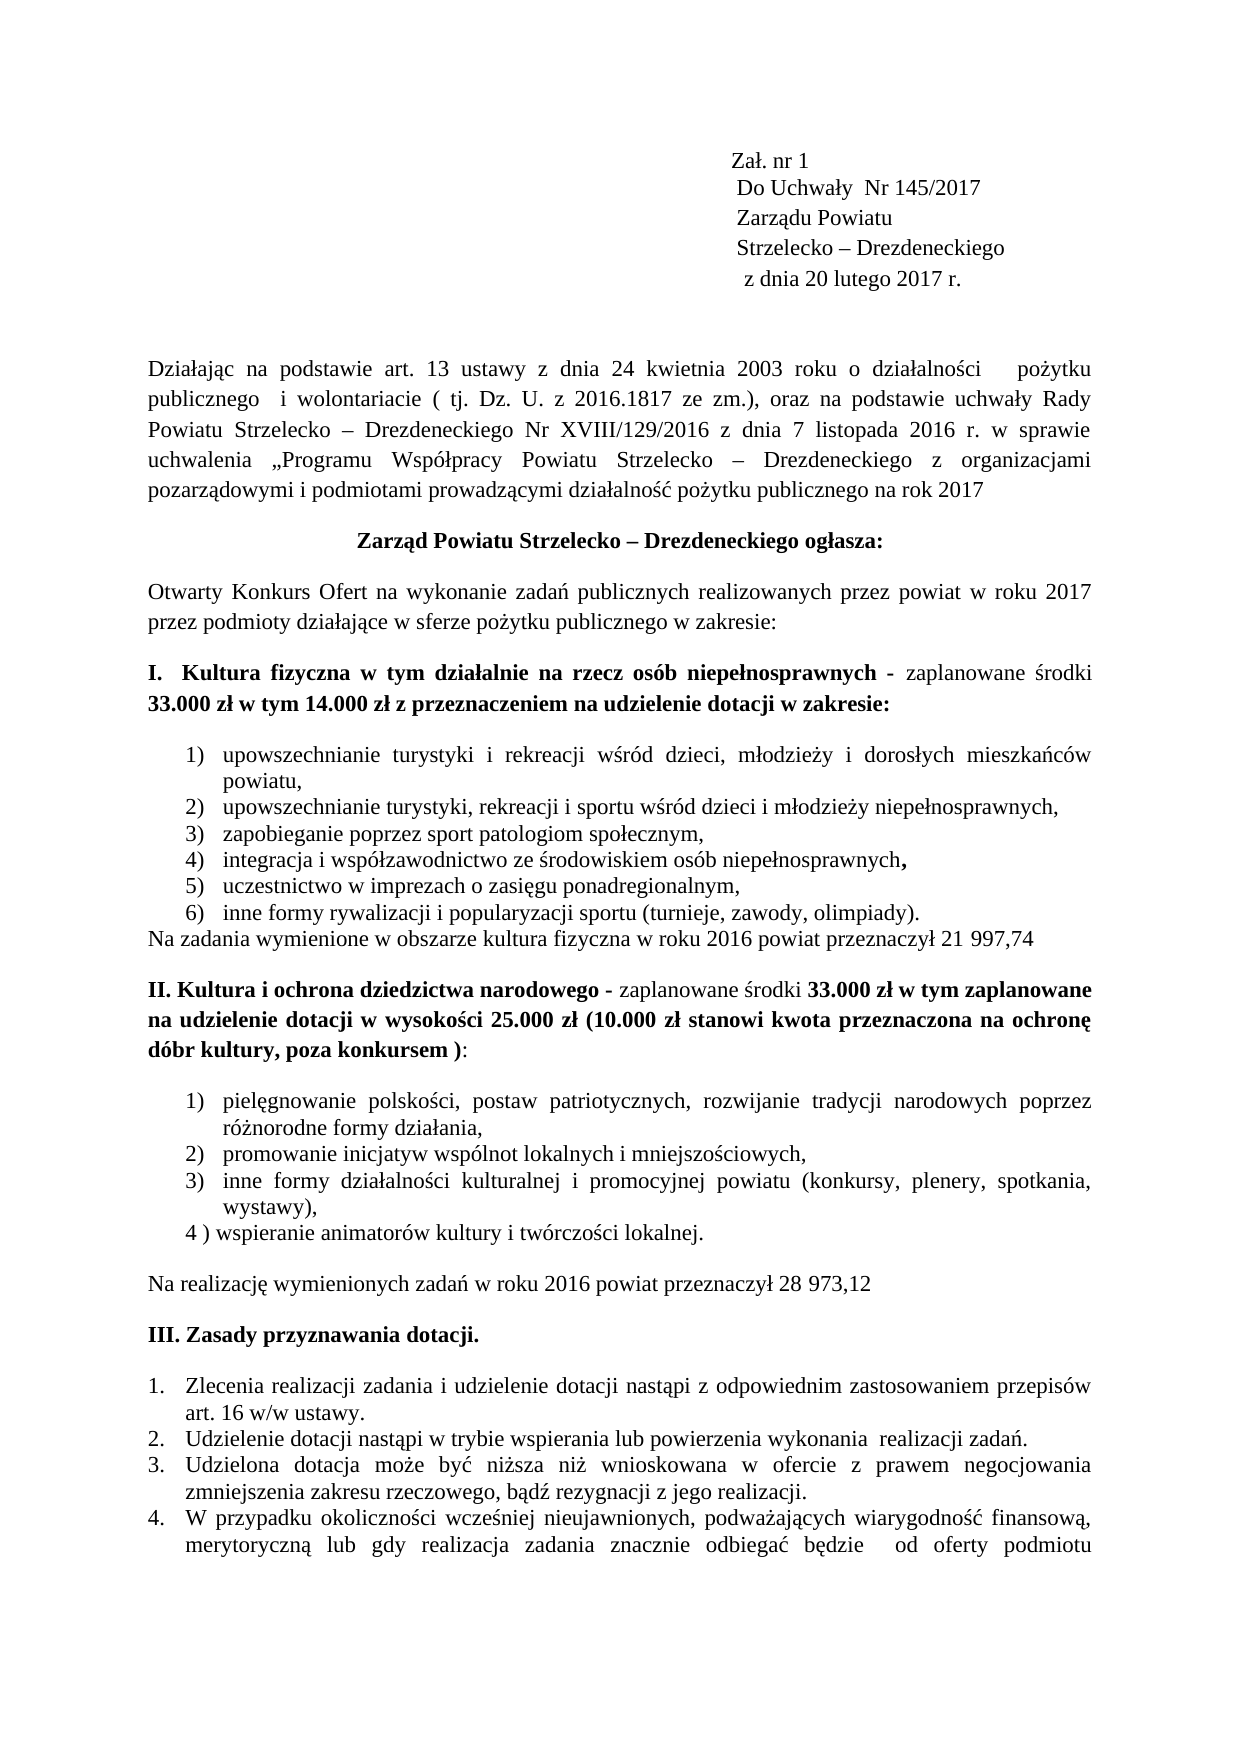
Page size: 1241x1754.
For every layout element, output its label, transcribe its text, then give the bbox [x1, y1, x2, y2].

text 4 ) wspieranie animatorów kultury i twórczości lokalnej. [185, 1219, 1093, 1246]
text Na realizację wymienionych zadań w roku 2016 powiat przeznaczył 28 973,12 [148, 1270, 1093, 1297]
list integracja i współzawodnictwo ze środowiskiem osób niepełnosprawnych, [185, 846, 1093, 872]
text Strzelecko – Drezdeneckiego [148, 234, 1093, 261]
list Udzielenie dotacji nastąpi w trybie wspierania lub powierzenia wykonania realizacji zadań. [148, 1425, 1093, 1452]
text Zał. nr 1 [148, 148, 1093, 174]
text Otwarty Konkurs Ofert na wykonanie zadań publicznych realizowanych przez powiat w roku 2017 przez podmioty działające w sferze pożytku publicznego w zakresie: [148, 578, 1093, 635]
text Zarządu Powiatu [148, 204, 1093, 231]
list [148, 1504, 1093, 1557]
list upowszechnianie turystyki i rekreacji wśród dzieci, młodzieży i dorosłych mieszkańców powiatu, [185, 741, 1093, 793]
text z dnia 20 lutego 2017 r. [516, 264, 1093, 291]
list inne formy rywalizacji i popularyzacji sportu (turnieje, zawody, olimpiady). [185, 899, 1093, 925]
list Zlecenia realizacji zadania i udzielenie dotacji nastąpi z odpowiednim zastosowaniem przepisów art. 16 w/w ustawy. [148, 1372, 1093, 1425]
text Działając na podstawie art. 13 ustawy z dnia 24 kwietnia 2003 roku o działalności pożytku publicznego i wolontariacie ( tj. Dz. U. z 2016.1817 ze zm.), oraz na podstawie uchwały Rady Powiatu Strzelecko – Drezdeneckiego Nr XVIII/129/2016 z dnia 7 listopada 2016 r. w sprawie uchwalenia „Programu Współpracy Powiatu Strzelecko – Drezdeneckiego z organizacjami pozarządowymi i podmiotami prowadzącymi działalność pożytku publicznego na rok 2017 [148, 355, 1093, 502]
text Na zadania wymienione w obszarze kultura fizyczna w roku 2016 powiat przeznaczył 21 997,74 [148, 925, 1093, 951]
list upowszechnianie turystyki, rekreacji i sportu wśród dzieci i młodzieży niepełnosprawnych, [185, 793, 1093, 820]
text II. Kultura i ochrona dziedzictwa narodowego - zaplanowane środki 33.000 zł w tym zaplanowane na udzielenie dotacji w wysokości 25.000 zł (10.000 zł stanowi kwota przeznaczona na ochronę dóbr kultury, poza konkursem ): [148, 976, 1093, 1063]
list zapobieganie poprzez sport patologiom społecznym, [185, 820, 1093, 846]
text Do Uchwały Nr 145/2017 [148, 174, 1093, 200]
list pielęgnowanie polskości, postaw patriotycznych, rozwijanie tradycji narodowych poprzez różnorodne formy działania, [185, 1088, 1093, 1140]
list inne formy działalności kulturalnej i promocyjnej powiatu (konkursy, plenery, spotkania, wystawy), [185, 1167, 1093, 1219]
list promowanie inicjatyw wspólnot lokalnych i mniejszościowych, [185, 1140, 1093, 1167]
text I. Kultura fizyczna w tym działalnie na rzecz osób niepełnosprawnych - zaplanowane środki 33.000 zł w tym 14.000 zł z przeznaczeniem na udzielenie dotacji w zakresie: [148, 659, 1093, 716]
list uczestnictwo w imprezach o zasięgu ponadregionalnym, [185, 872, 1093, 899]
list Udzielona dotacja może być niższa niż wnioskowana w ofercie z prawem negocjowania zmniejszenia zakresu rzeczowego, bądź rezygnacji z jego realizacji. [148, 1452, 1093, 1504]
text III. Zasady przyznawania dotacji. [148, 1321, 1093, 1348]
text Zarząd Powiatu Strzelecko – Drezdeneckiego ogłasza: [148, 527, 1093, 553]
